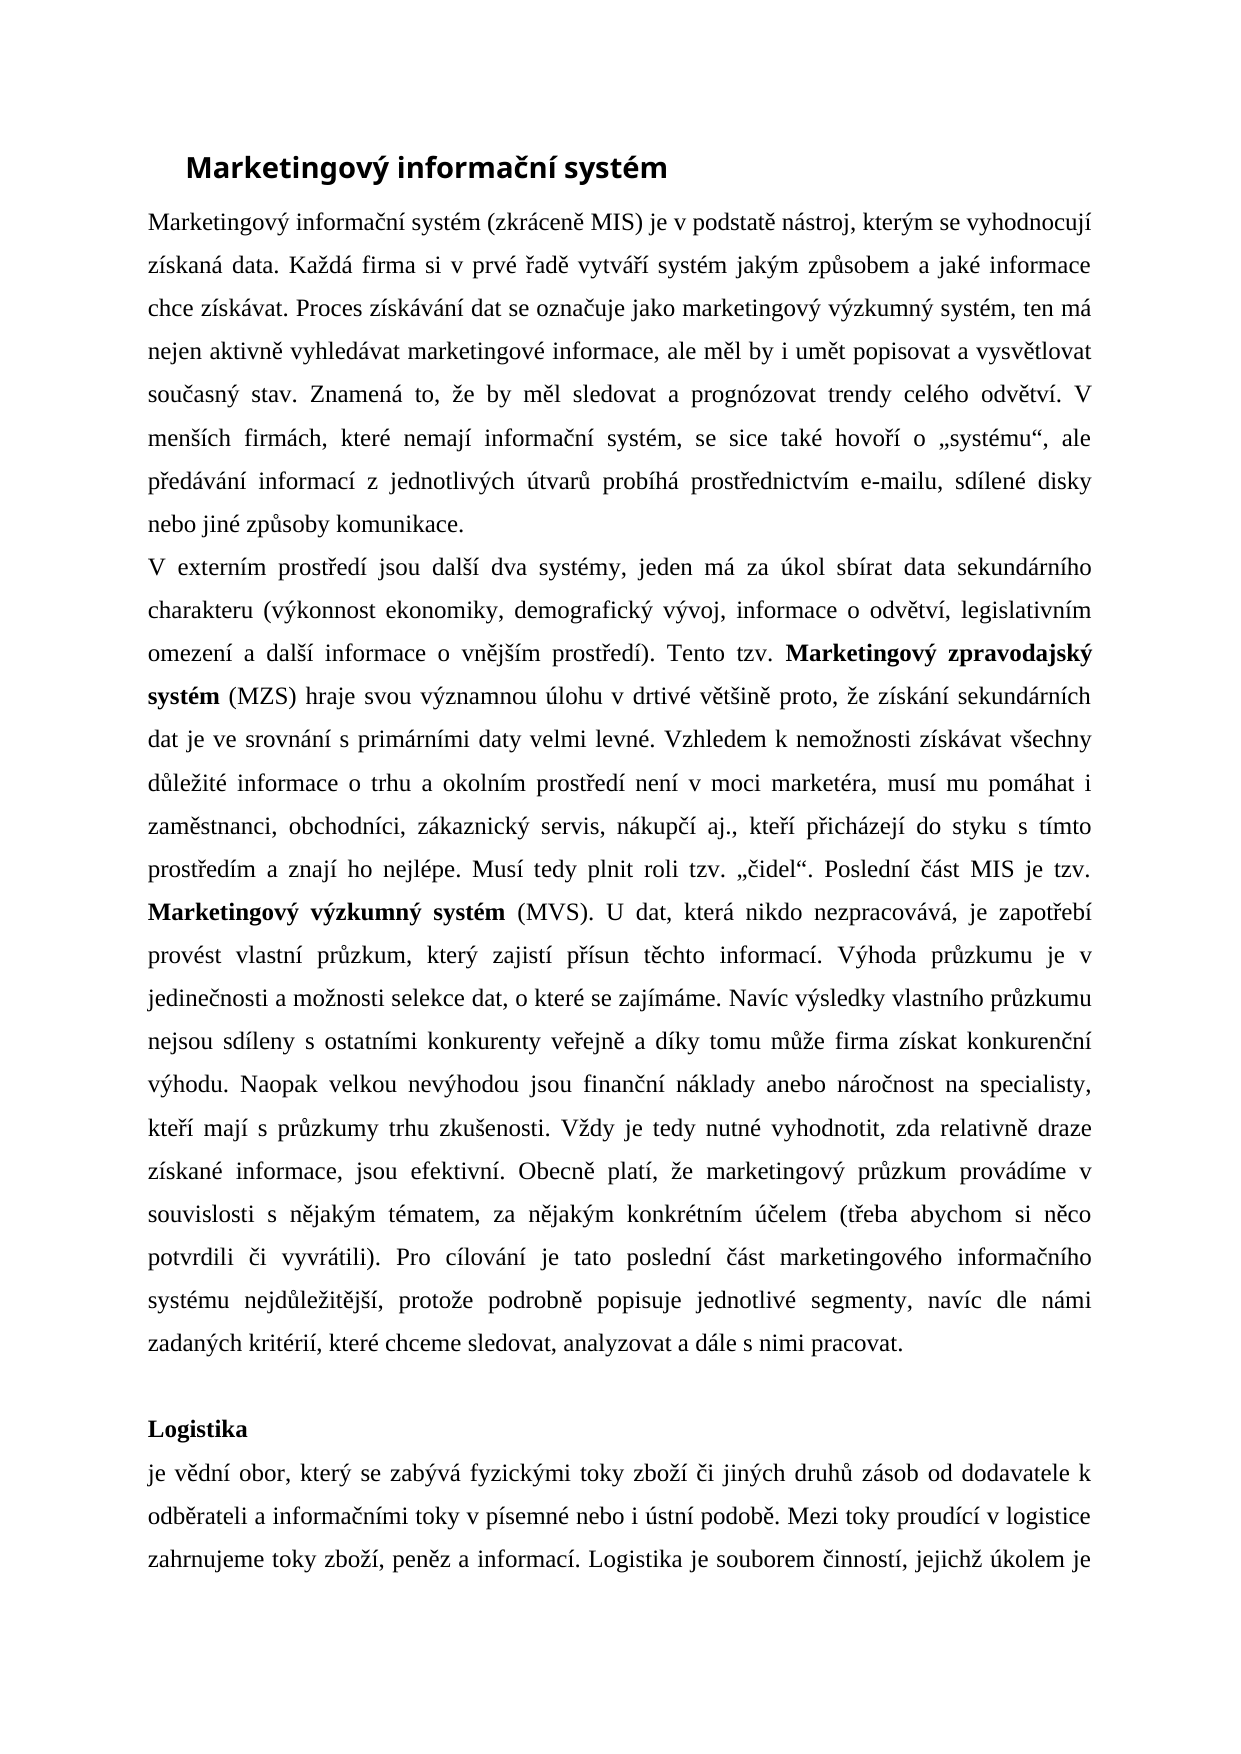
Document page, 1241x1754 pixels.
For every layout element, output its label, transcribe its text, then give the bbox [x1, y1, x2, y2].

text Marketingový informační systém (zkráceně MIS) je v podstatě nástroj, kterým se vyhodnocují získaná data. Každá firma si v prvé řadě vytváří systém jakým způsobem a jaké informace chce získávat. Proces získávání dat se označuje jako marketingový výzkumný systém, ten má nejen aktivně vyhledávat marketingové informace, ale měl by i umět popisovat a vysvětlovat současný stav. Znamená to, že by měl sledovat a prognózovat trendy celého odvětví. V menších firmách, které nemají informační systém, se sice také hovoří o „systému“, ale předávání informací z jednotlivých útvarů probíhá prostřednictvím e-mailu, sdílené disky nebo jiné způsoby komunikace. [148, 207, 1093, 538]
text V externím prostředí jsou další dva systémy, jeden má za úkol sbírat data sekundárního charakteru (výkonnost ekonomiky, demografický vývoj, informace o odvětví, legislativním omezení a další informace o vnějším prostředí). Tento tzv. Marketingový zpravodajský systém (MZS) hraje svou významnou úlohu v drtivé většině proto, že získání sekundárních dat je ve srovnání s primárními daty velmi levné. Vzhledem k nemožnosti získávat všechny důležité informace o trhu a okolním prostředí není v moci marketéra, musí mu pomáhat i zaměstnanci, obchodníci, zákaznický servis, nákupčí aj., kteří přicházejí do styku s tímto prostředím a znají ho nejlépe. Musí tedy plnit roli tzv. „čidel“. Poslední část MIS je tzv. Marketingový výzkumný systém (MVS). U dat, která nikdo nezpracovává, je zapotřebí provést vlastní průzkum, který zajistí přísun těchto informací. Výhoda průzkumu je v jedinečnosti a možnosti selekce dat, o které se zajímáme. Navíc výsledky vlastního průzkumu nejsou sdíleny s ostatními konkurenty veřejně a díky tomu může firma získat konkurenční výhodu. Naopak velkou nevýhodou jsou finanční náklady anebo náročnost na specialisty, kteří mají s průzkumy trhu zkušenosti. Vždy je tedy nutné vyhodnotit, zda relativně draze získané informace, jsou efektivní. Obecně platí, že marketingový průzkum provádíme v souvislosti s nějakým tématem, za nějakým konkrétním účelem (třeba abychom si něco potvrdili či vyvrátili). Pro cílování je tato poslední část marketingového informačního systému nejdůležitější, protože podrobně popisuje jednotlivé segmenty, navíc dle námi zadaných kritérií, které chceme sledovat, analyzovat a dále s nimi pracovat. [148, 552, 1093, 1357]
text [148, 1458, 1093, 1573]
text Logistika [148, 1414, 1093, 1443]
subtitle Marketingový informační systém [185, 148, 1093, 187]
